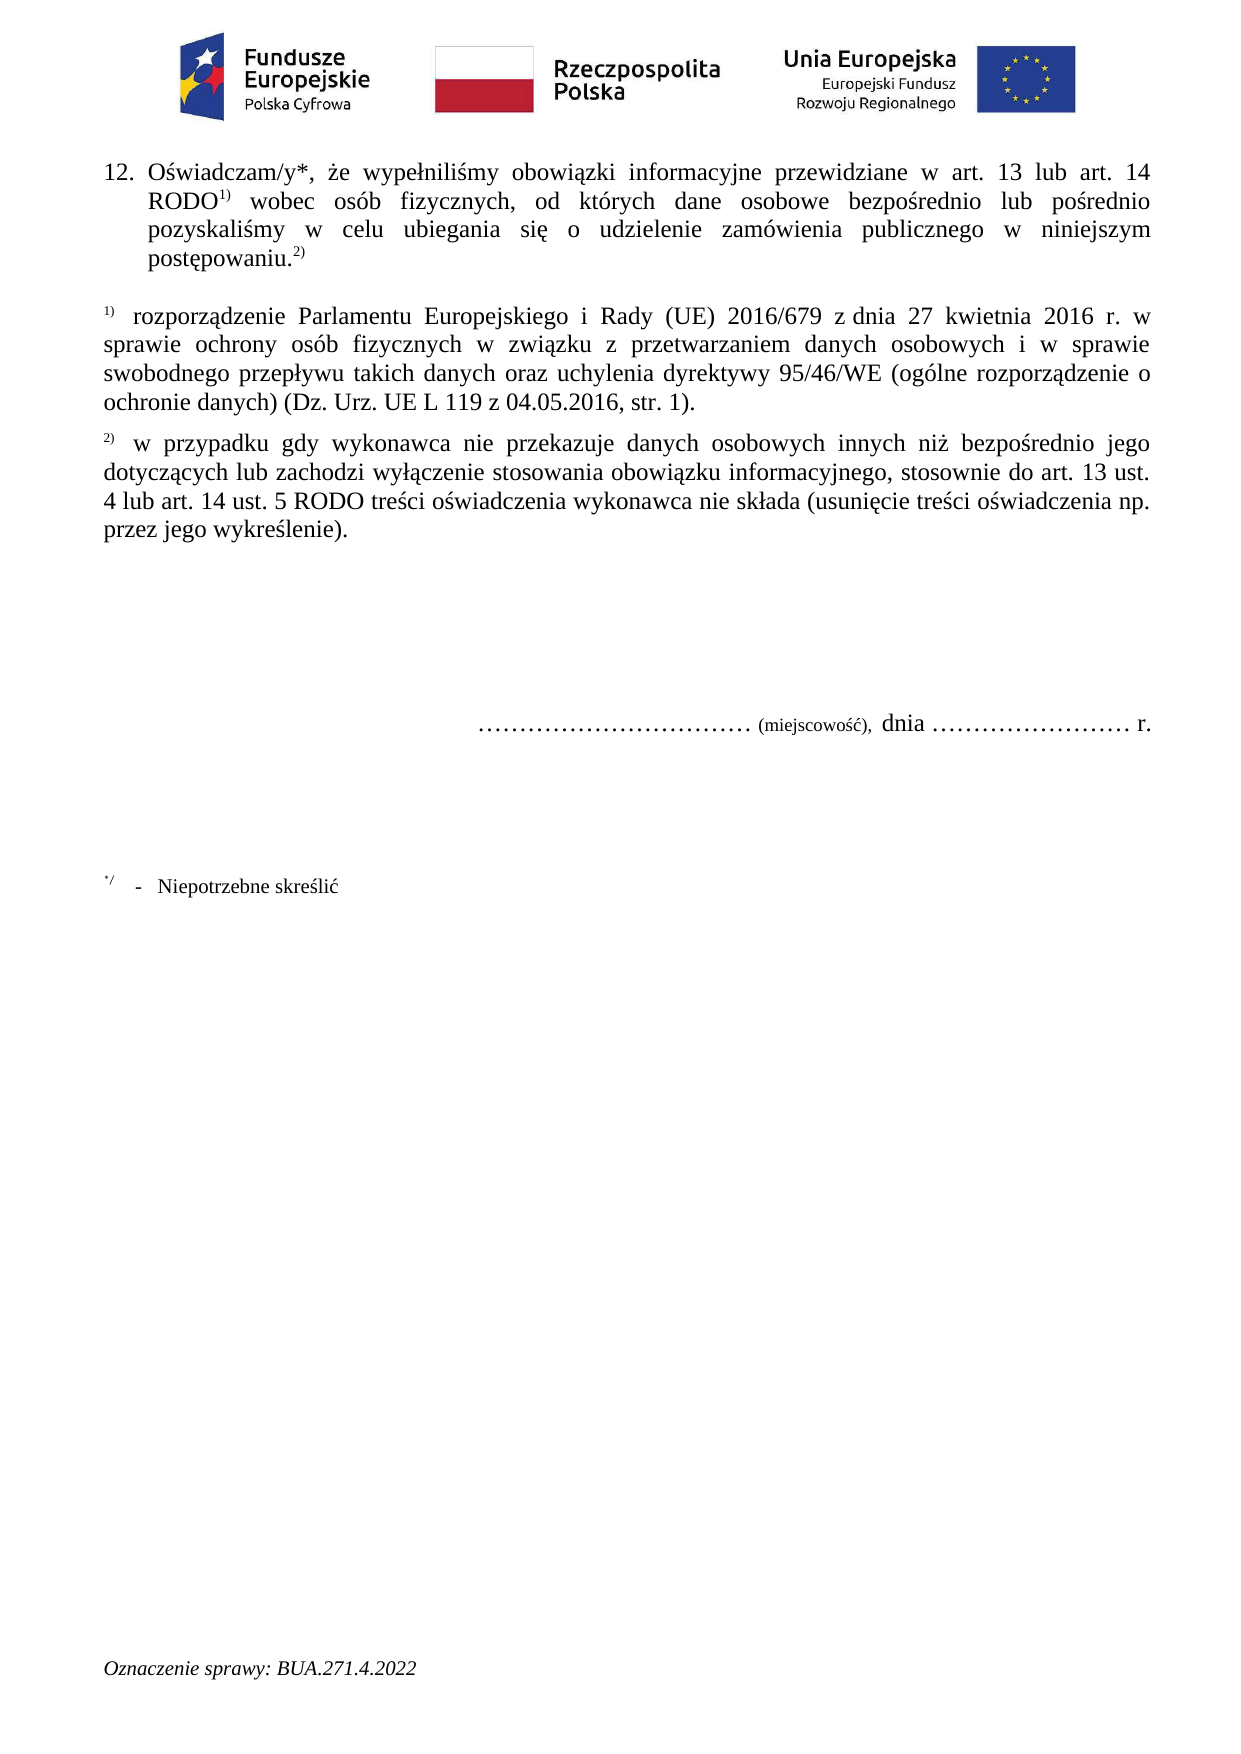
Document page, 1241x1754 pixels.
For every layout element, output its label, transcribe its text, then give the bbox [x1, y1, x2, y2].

text …………………………… (miejscowość), dnia …………………… r. [103, 708, 1152, 737]
list rozporządzenie Parlamentu Europejskiego i Rady (UE) 2016/679 z dnia 27 kwietnia 2016 r. w sprawie ochrony osób fizycznych w związku z przetwarzaniem danych osobowych i w sprawie swobodnego przepływu takich danych oraz uchylenia dyrektywy 95/46/WE (ogólne rozporządzenie o ochronie danych) (Dz. Urz. UE L 119 z 04.05.2016, str. 1). [103, 301, 1152, 416]
list Oświadczam/y*, że wypełniliśmy obowiązki informacyjne przewidziane w art. 13 lub art. 14 RODO1) wobec osób fizycznych, od których dane osobowe bezpośrednio lub pośrednio pozyskaliśmy w celu ubiegania się o udzielenie zamówienia publicznego w niniejszym postępowaniu.2) [103, 157, 1152, 272]
list w przypadku gdy wykonawca nie przekazuje danych osobowych innych niż bezpośrednio jego dotyczących lub zachodzi wyłączenie stosowania obowiązku informacyjnego, stosownie do art. 13 ust. 4 lub art. 14 ust. 5 RODO treści oświadczenia wykonawca nie składa (usunięcie treści oświadczenia np. przez jego wykreślenie). [103, 428, 1152, 543]
text */ - Niepotrzebne skreślić [103, 873, 1181, 898]
